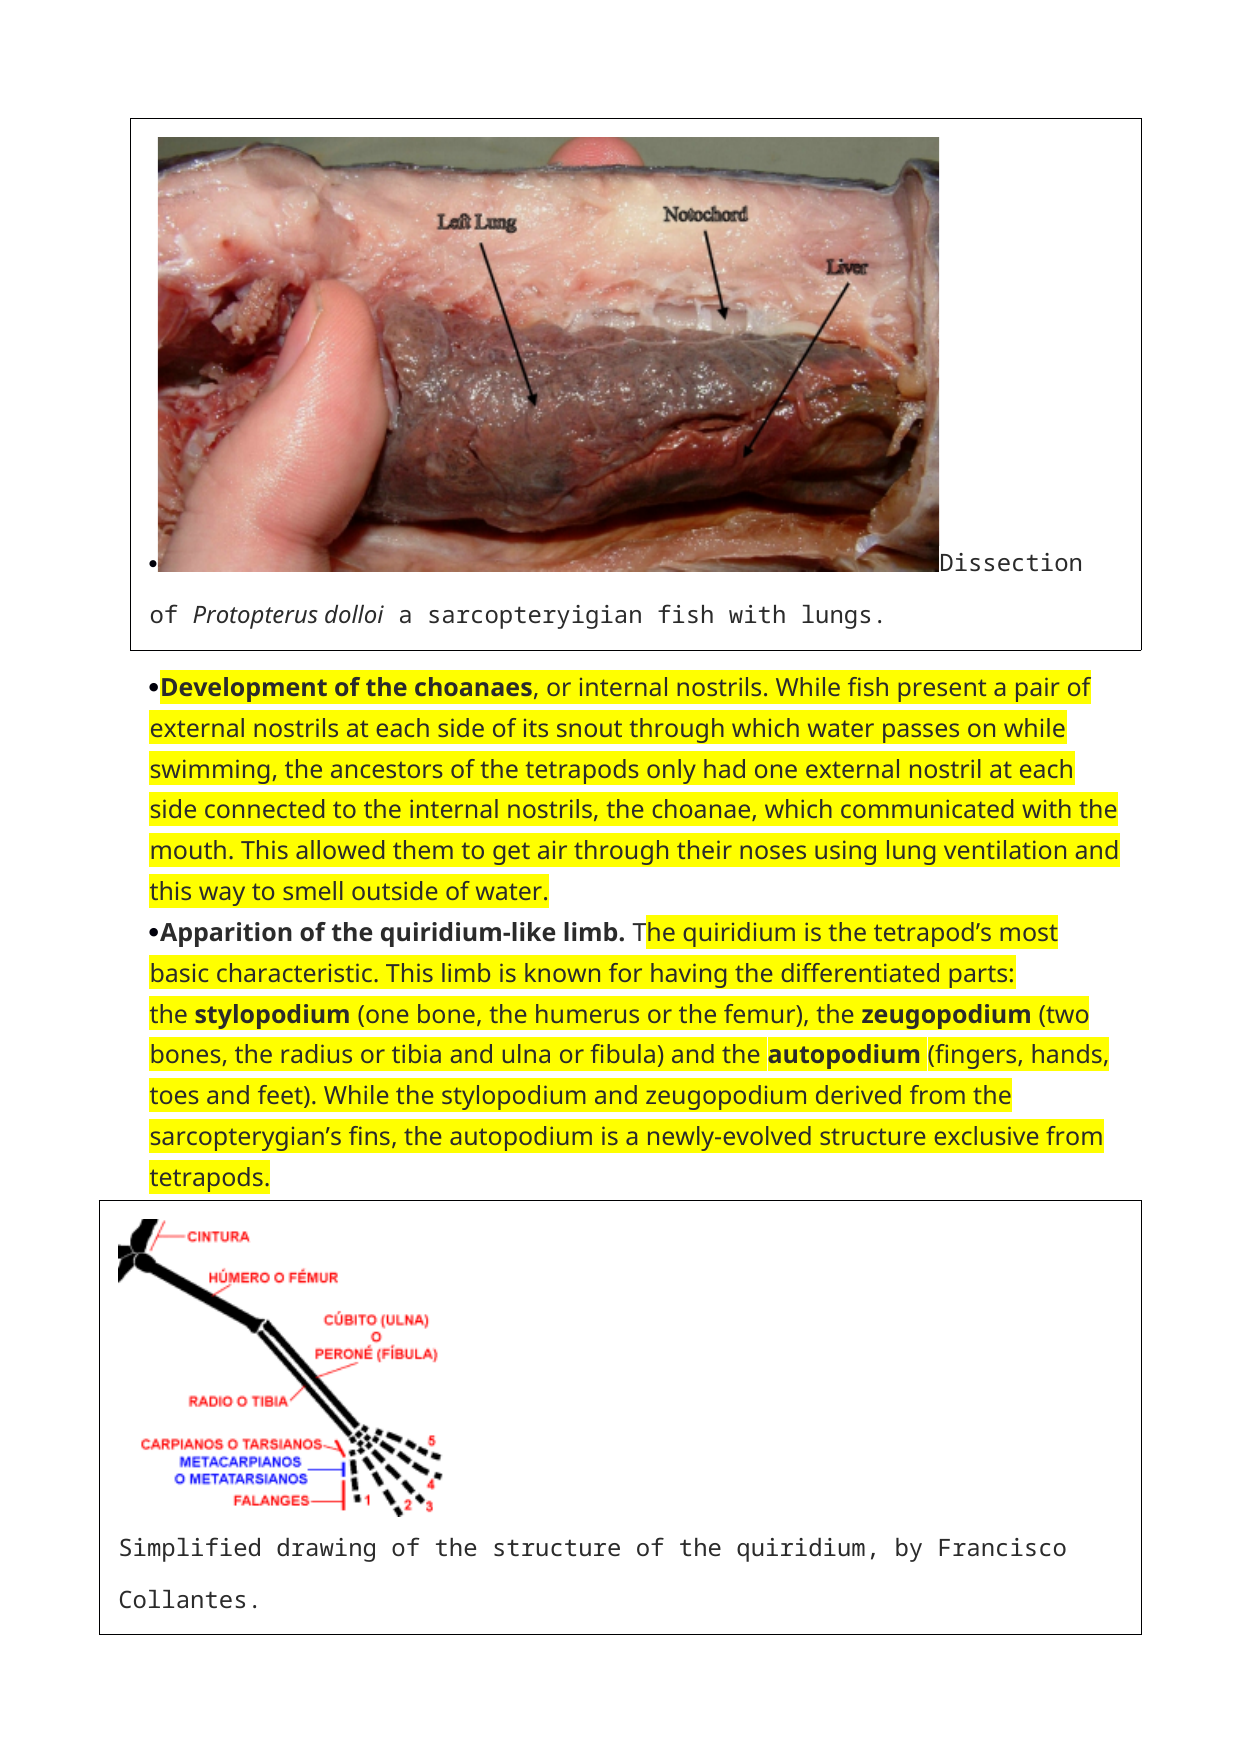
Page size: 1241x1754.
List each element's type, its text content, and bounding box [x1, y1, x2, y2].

list Development of the choanaes, or internal nostrils. While fish present a pair of external nostrils at each side of its snout through which water passes on while swimming, the ancestors of the tetrapods only had one external nostril at each side connected to the internal nostrils, the choanae, which communicated with the mouth. This allowed them to get air through their noses using lung ventilation and this way to smell outside of water. [149, 669, 1122, 908]
text Simplified drawing of the structure of the quiridium, by Francisco Collantes. [100, 1511, 1141, 1634]
list Apparition of the quiridium-like limb. The quiridium is the tetrapod’s most basic characteristic. This limb is known for having the differentiated parts: the stylopodium (one bone, the humerus or the femur), the zeugopodium (two bones, the radius or tibia and ulna or fibula) and the autopodium (fingers, hands, toes and feet). While the stylopodium and zeugopodium derived from the sarcopterygian’s fins, the autopodium is a newly-evolved structure exclusive from tetrapods. [149, 914, 1122, 1194]
picture [157, 137, 940, 572]
picture [118, 1219, 444, 1517]
